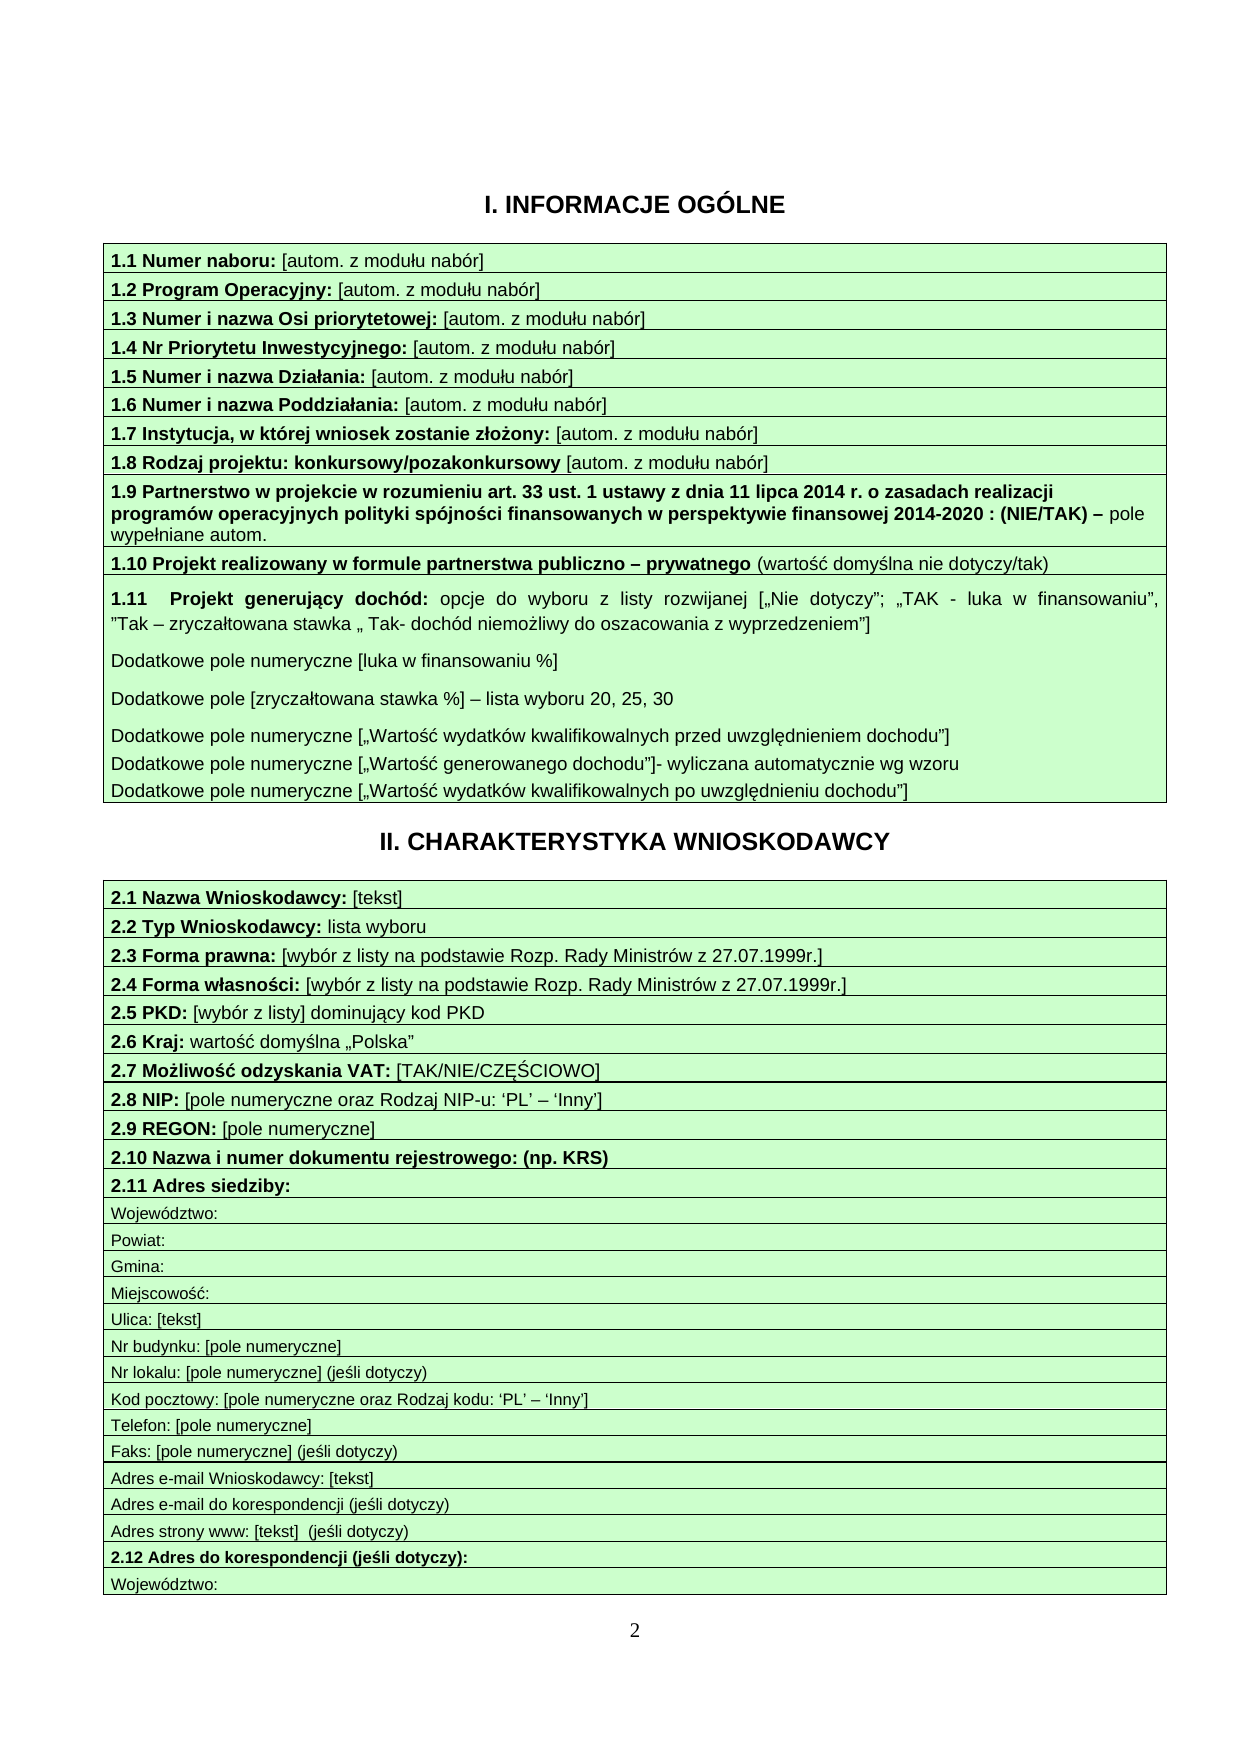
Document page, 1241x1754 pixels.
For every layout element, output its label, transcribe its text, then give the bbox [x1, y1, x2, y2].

table_cell Gmina: [104, 1251, 1166, 1276]
table_cell Województwo: [104, 1198, 1166, 1223]
table_cell Ulica: [tekst] [104, 1304, 1166, 1329]
table_cell Nr lokalu: [pole numeryczne] (jeśli dotyczy) [104, 1357, 1166, 1382]
table_cell 2.8 NIP: [pole numeryczne oraz Rodzaj NIP-u: ‘PL’ – ‘Inny’] [104, 1083, 1166, 1110]
table_cell Kod pocztowy: [pole numeryczne oraz Rodzaj kodu: ‘PL’ – ‘Inny’] [104, 1383, 1166, 1408]
table_cell 1.3 Numer i nazwa Osi priorytetowej: [autom. z modułu nabór] [104, 301, 1166, 329]
table_cell 2.4 Forma własności: [wybór z listy na podstawie Rozp. Rady Ministrów z 27.07.1999r.] [104, 967, 1166, 995]
table_cell 1.7 Instytucja, w której wniosek zostanie złożony: [autom. z modułu nabór] [104, 417, 1166, 445]
table_cell 1.6 Numer i nazwa Poddziałania: [autom. z modułu nabór] [104, 388, 1166, 416]
table_cell 2.12 Adres do korespondencji (jeśli dotyczy): [104, 1542, 1166, 1567]
table_cell 2.5 PKD: [wybór z listy] dominujący kod PKD [104, 996, 1166, 1024]
text I. INFORMACJE OGÓLNE [103, 190, 1166, 219]
table_header 1.1 Numer naboru: [autom. z modułu nabór] [104, 244, 1166, 272]
table_cell 2.3 Forma prawna: [wybór z listy na podstawie Rozp. Rady Ministrów z 27.07.1999r.] [104, 938, 1166, 966]
table_cell 2.11 Adres siedziby: [104, 1169, 1166, 1197]
table_cell 1.2 Program Operacyjny: [autom. z modułu nabór] [104, 273, 1166, 300]
text II. CHARAKTERYSTYKA WNIOSKODAWCY [103, 827, 1166, 856]
table_cell 2.6 Kraj: wartość domyślna „Polska” [104, 1025, 1166, 1053]
table_cell 1.5 Numer i nazwa Działania: [autom. z modułu nabór] [104, 359, 1166, 387]
table_cell 2.7 Możliwość odzyskania VAT: [TAK/NIE/CZĘŚCIOWO] [104, 1054, 1166, 1081]
table_header 2.1 Nazwa Wnioskodawcy: [tekst] [104, 881, 1166, 908]
table_cell 1.11 Projekt generujący dochód: opcje do wyboru z listy rozwijanej [„Nie dotyczy”; „TAK - luka w finansowaniu”, ”Tak – zryczałtowana stawka „ Tak- dochód niemożliwy do oszacowania z wyprzedzeniem”] Dodatkowe pole numeryczne [luka w finansowaniu %] Dodatkowe pole [zryczałtowana stawka %] – lista wyboru 20, 25, 30 Dodatkowe pole numeryczne [„Wartość wydatków kwalifikowalnych przed uwzględnieniem dochodu”] Dodatkowe pole numeryczne [„Wartość generowanego dochodu”]- wyliczana automatycznie wg wzoru Dodatkowe pole numeryczne [„Wartość wydatków kwalifikowalnych po uwzględnieniu dochodu”] [104, 575, 1166, 802]
table_cell 1.10 Projekt realizowany w formule partnerstwa publiczno – prywatnego (wartość domyślna nie dotyczy/tak) [104, 547, 1166, 574]
table_cell Województwo: [104, 1568, 1166, 1594]
table_cell Faks: [pole numeryczne] (jeśli dotyczy) [104, 1436, 1166, 1461]
table_cell Adres e-mail Wnioskodawcy: [tekst] [104, 1463, 1166, 1488]
table_cell 2.10 Nazwa i numer dokumentu rejestrowego: (np. KRS) [104, 1140, 1166, 1168]
table_cell 2.2 Typ Wnioskodawcy: lista wyboru [104, 909, 1166, 937]
table_cell Powiat: [104, 1224, 1166, 1250]
table_cell 1.9 Partnerstwo w projekcie w rozumieniu art. 33 ust. 1 ustawy z dnia 11 lipca 2014 r. o zasadach realizacji programów operacyjnych polityki spójności finansowanych w perspektywie finansowej 2014-2020 : (NIE/TAK) – pole wypełniane autom. [104, 475, 1166, 546]
table_cell 2.9 REGON: [pole numeryczne] [104, 1111, 1166, 1139]
table_cell 1.4 Nr Priorytetu Inwestycyjnego: [autom. z modułu nabór] [104, 330, 1166, 358]
table_cell Adres e-mail do korespondencji (jeśli dotyczy) [104, 1489, 1166, 1514]
table_cell Miejscowość: [104, 1277, 1166, 1303]
table_cell 1.8 Rodzaj projektu: konkursowy/pozakonkursowy [autom. z modułu nabór] [104, 446, 1166, 473]
table_cell Adres strony www: [tekst] (jeśli dotyczy) [104, 1515, 1166, 1541]
table_cell Telefon: [pole numeryczne] [104, 1410, 1166, 1435]
table_cell Nr budynku: [pole numeryczne] [104, 1330, 1166, 1356]
